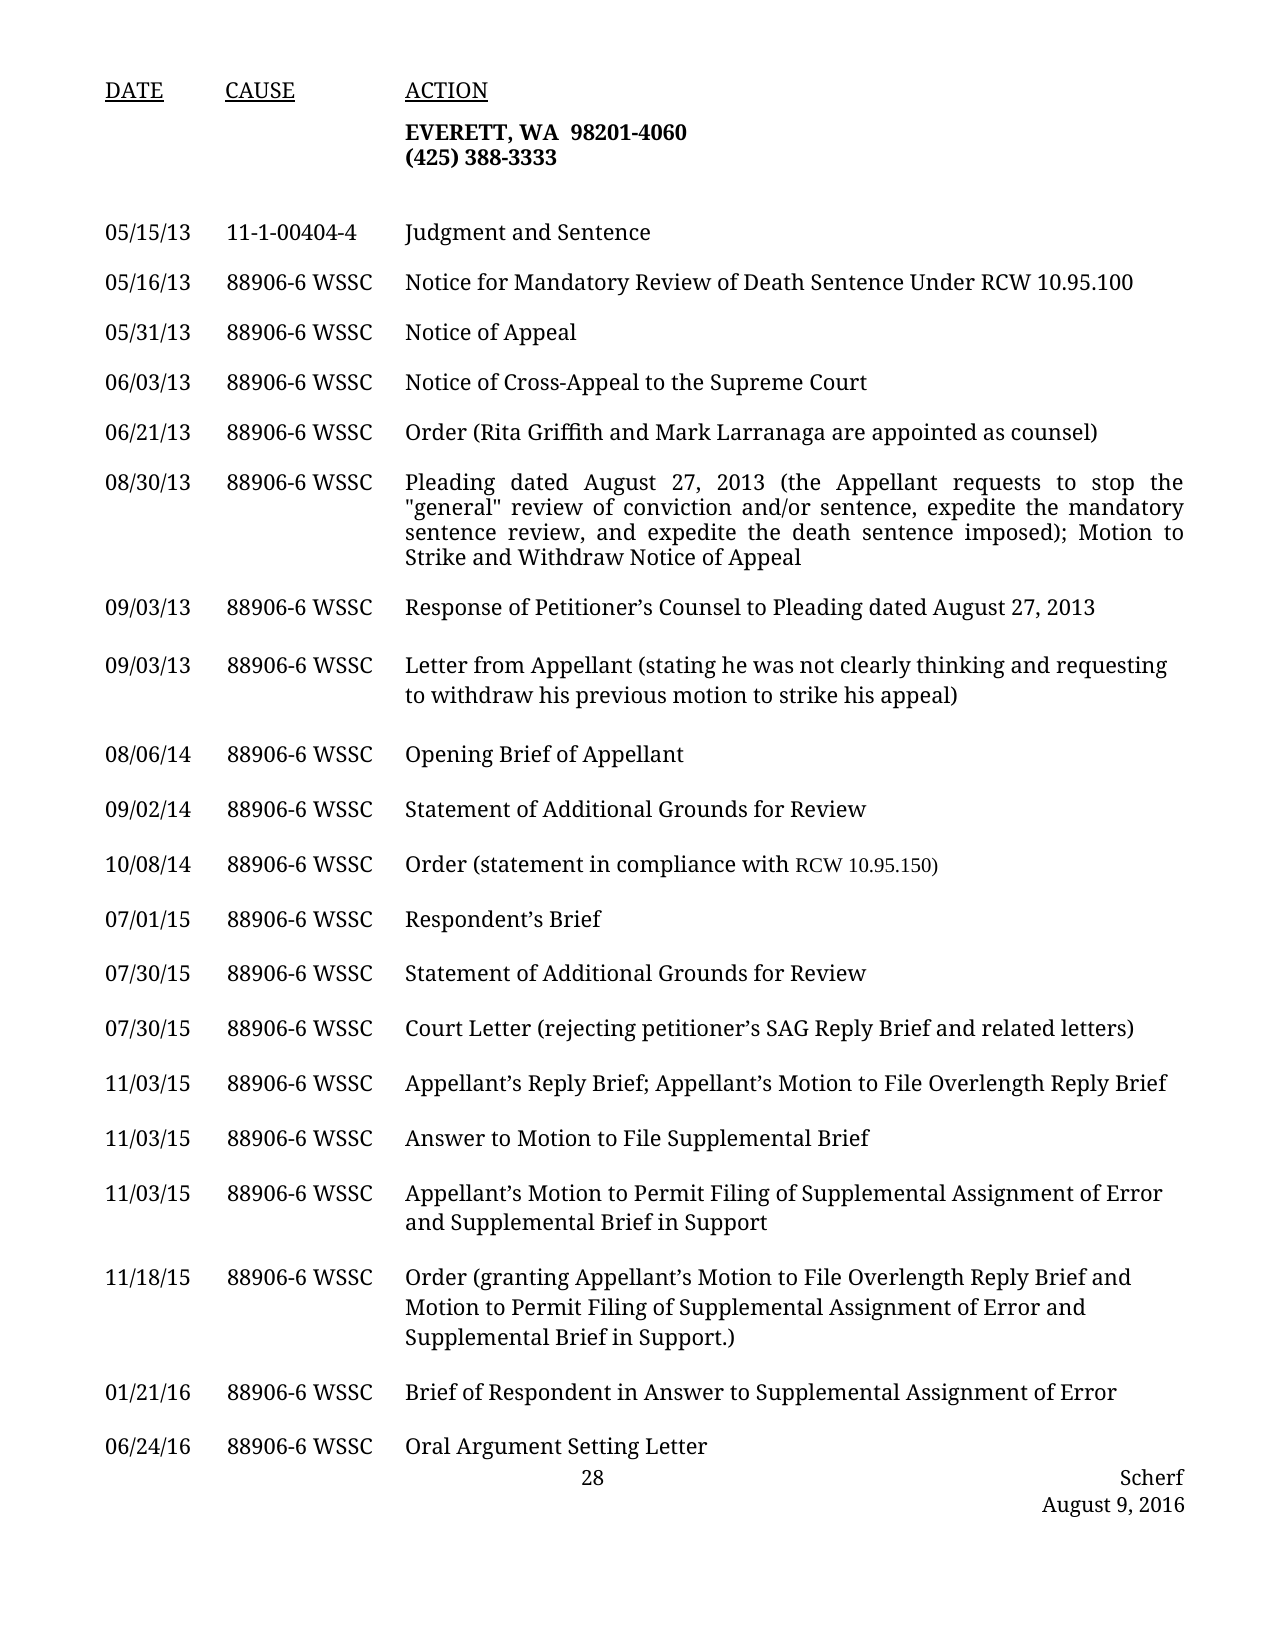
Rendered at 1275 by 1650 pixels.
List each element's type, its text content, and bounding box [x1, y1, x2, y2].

text EVERETT, WA 98201-4060 [105, 120, 1185, 145]
text 08/06/14 88906-6 WSSC Opening Brief of Appellant [105, 739, 1185, 769]
text 07/01/15 88906-6 WSSC Respondent’s Brief [105, 903, 1185, 933]
text 11/03/15 88906-6 WSSC Answer to Motion to File Supplemental Brief [105, 1123, 1185, 1152]
text 05/31/13 88906-6 WSSC Notice of Appeal [105, 320, 1185, 345]
text 06/21/13 88906-6 WSSC Order (Rita Griffith and Mark Larranaga are appointed as counsel) [105, 420, 1185, 445]
text 07/30/15 88906-6 WSSC Statement of Additional Grounds for Review [105, 958, 1185, 988]
text 01/21/16 88906-6 WSSC Brief of Respondent in Answer to Supplemental Assignment of Error [105, 1376, 1185, 1406]
text 09/03/13 88906-6 WSSC Response of Petitioner’s Counsel to Pleading dated August 27, 2013 [105, 595, 1185, 620]
text 11/03/15 88906-6 WSSC Appellant’s Reply Brief; Appellant’s Motion to File Overlength Reply Brief [105, 1068, 1185, 1098]
text 11/18/15 88906-6 WSSC Order (granting Appellant’s Motion to File Overlength Reply Brief and Motion to Permit Filing of Supplemental Assignment of Error and Supplemental Brief in Support.) [105, 1262, 1185, 1351]
text 11/03/15 88906-6 WSSC Appellant’s Motion to Permit Filing of Supplemental Assignment of Error and Supplemental Brief in Support [105, 1177, 1185, 1237]
text 09/02/14 88906-6 WSSC Statement of Additional Grounds for Review [105, 794, 1185, 824]
text 09/03/13 88906-6 WSSC Letter from Appellant (stating he was not clearly thinking and requesting to withdraw his previous motion to strike his appeal) [105, 650, 1185, 709]
text 06/24/16 88906-6 WSSC Oral Argument Setting Letter [105, 1431, 1185, 1461]
text 06/03/13 88906-6 WSSC Notice of Cross-Appeal to the Supreme Court [105, 370, 1185, 395]
text (425) 388-3333 [105, 145, 1185, 170]
text 10/08/14 88906-6 WSSC Order (statement in compliance with RCW 10.95.150) [105, 849, 1185, 878]
text 05/16/13 88906-6 WSSC Notice for Mandatory Review of Death Sentence Under RCW 10.95.100 [105, 270, 1185, 295]
text 08/30/13 88906-6 WSSC Pleading dated August 27, 2013 (the Appellant requests to stop the "general" review of conviction and/or sentence, expedite the mandatory sentence review, and expedite the death sentence imposed); Motion to Strike and Withdraw Notice of Appeal [105, 470, 1185, 570]
text 05/15/13 11-1-00404-4 Judgment and Sentence [105, 220, 1185, 245]
text 07/30/15 88906-6 WSSC Court Letter (rejecting petitioner’s SAG Reply Brief and related letters) [105, 1013, 1185, 1043]
